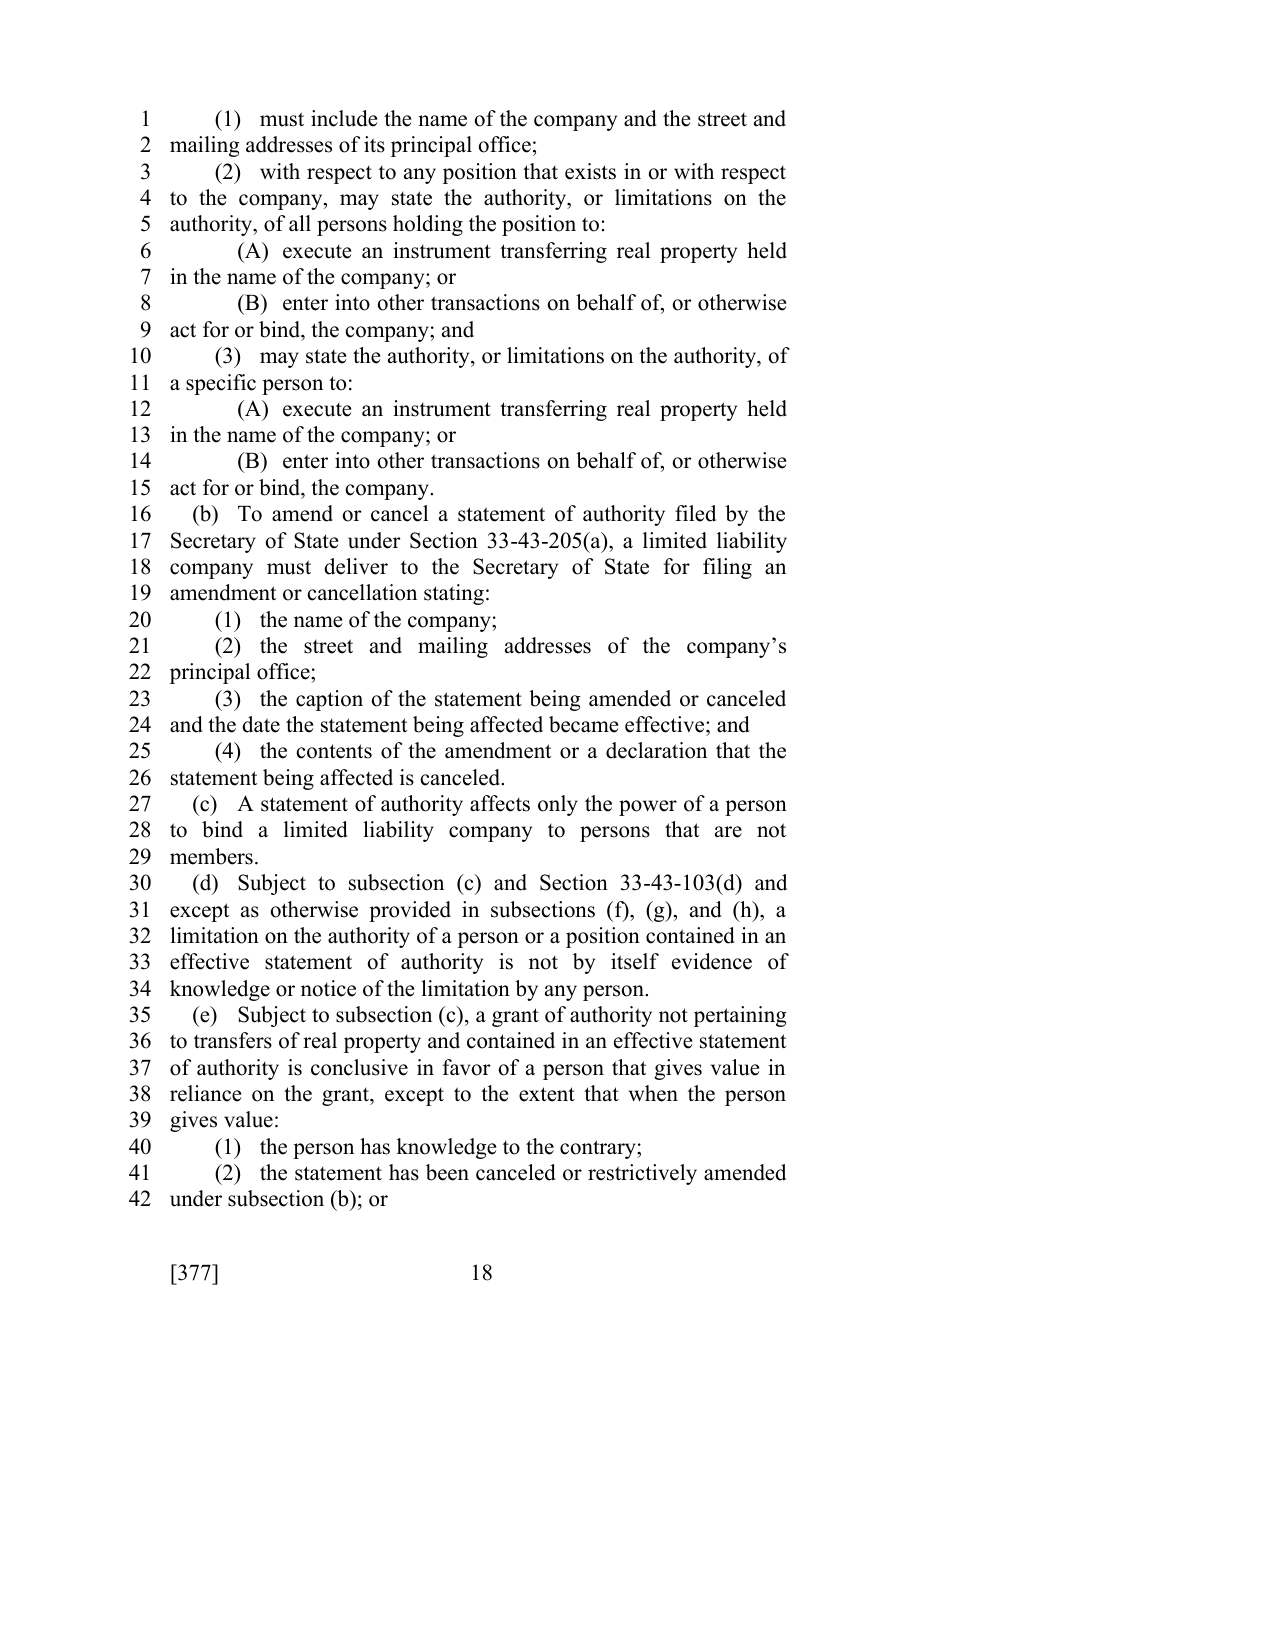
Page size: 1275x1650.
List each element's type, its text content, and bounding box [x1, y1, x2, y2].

text (B) enter into other transactions on behalf of, or otherwise act for or bind, the company. [169, 448, 787, 500]
text (2) the statement has been canceled or restrictively amended under subsection (b); or [169, 1159, 787, 1212]
text (e) Subject to subsection (c), a grant of authority not pertaining to transfers of real property and contained in an effective statement of authority is conclusive in favor of a person that gives value in reliance on the grant, except to the extent that when the person gives value: [169, 1001, 787, 1133]
text (1) the person has knowledge to the contrary; [169, 1133, 787, 1159]
text (3) may state the authority, or limitations on the authority, of a specific person to: [169, 342, 787, 395]
text (2) the street and mailing addresses of the company’s principal office; [169, 632, 787, 685]
text (A) execute an instrument transferring real property held in the name of the company; or [169, 237, 787, 289]
text (d) Subject to subsection (c) and Section 33-43-103(d) and except as otherwise provided in subsections (f), (g), and (h), a limitation on the authority of a person or a position contained in an effective statement of authority is not by itself evidence of knowledge or notice of the limitation by any person. [169, 869, 787, 1001]
text (b) To amend or cancel a statement of authority filed by the Secretary of State under Section 33-43-205(a), a limited liability company must deliver to the Secretary of State for filing an amendment or cancellation stating: [169, 500, 787, 606]
text (1) the name of the company; [169, 606, 787, 632]
text (B) enter into other transactions on behalf of, or otherwise act for or bind, the company; and [169, 289, 787, 342]
text (1) must include the name of the company and the street and mailing addresses of its principal office; [169, 105, 787, 158]
text (4) the contents of the amendment or a declaration that the statement being affected is canceled. [169, 737, 787, 790]
text (3) the caption of the statement being amended or canceled and the date the statement being affected became effective; and [169, 685, 787, 737]
text (A) execute an instrument transferring real property held in the name of the company; or [169, 395, 787, 448]
text (2) with respect to any position that exists in or with respect to the company, may state the authority, or limitations on the authority, of all persons holding the position to: [169, 158, 787, 237]
text (c) A statement of authority affects only the power of a person to bind a limited liability company to persons that are not members. [169, 790, 787, 869]
